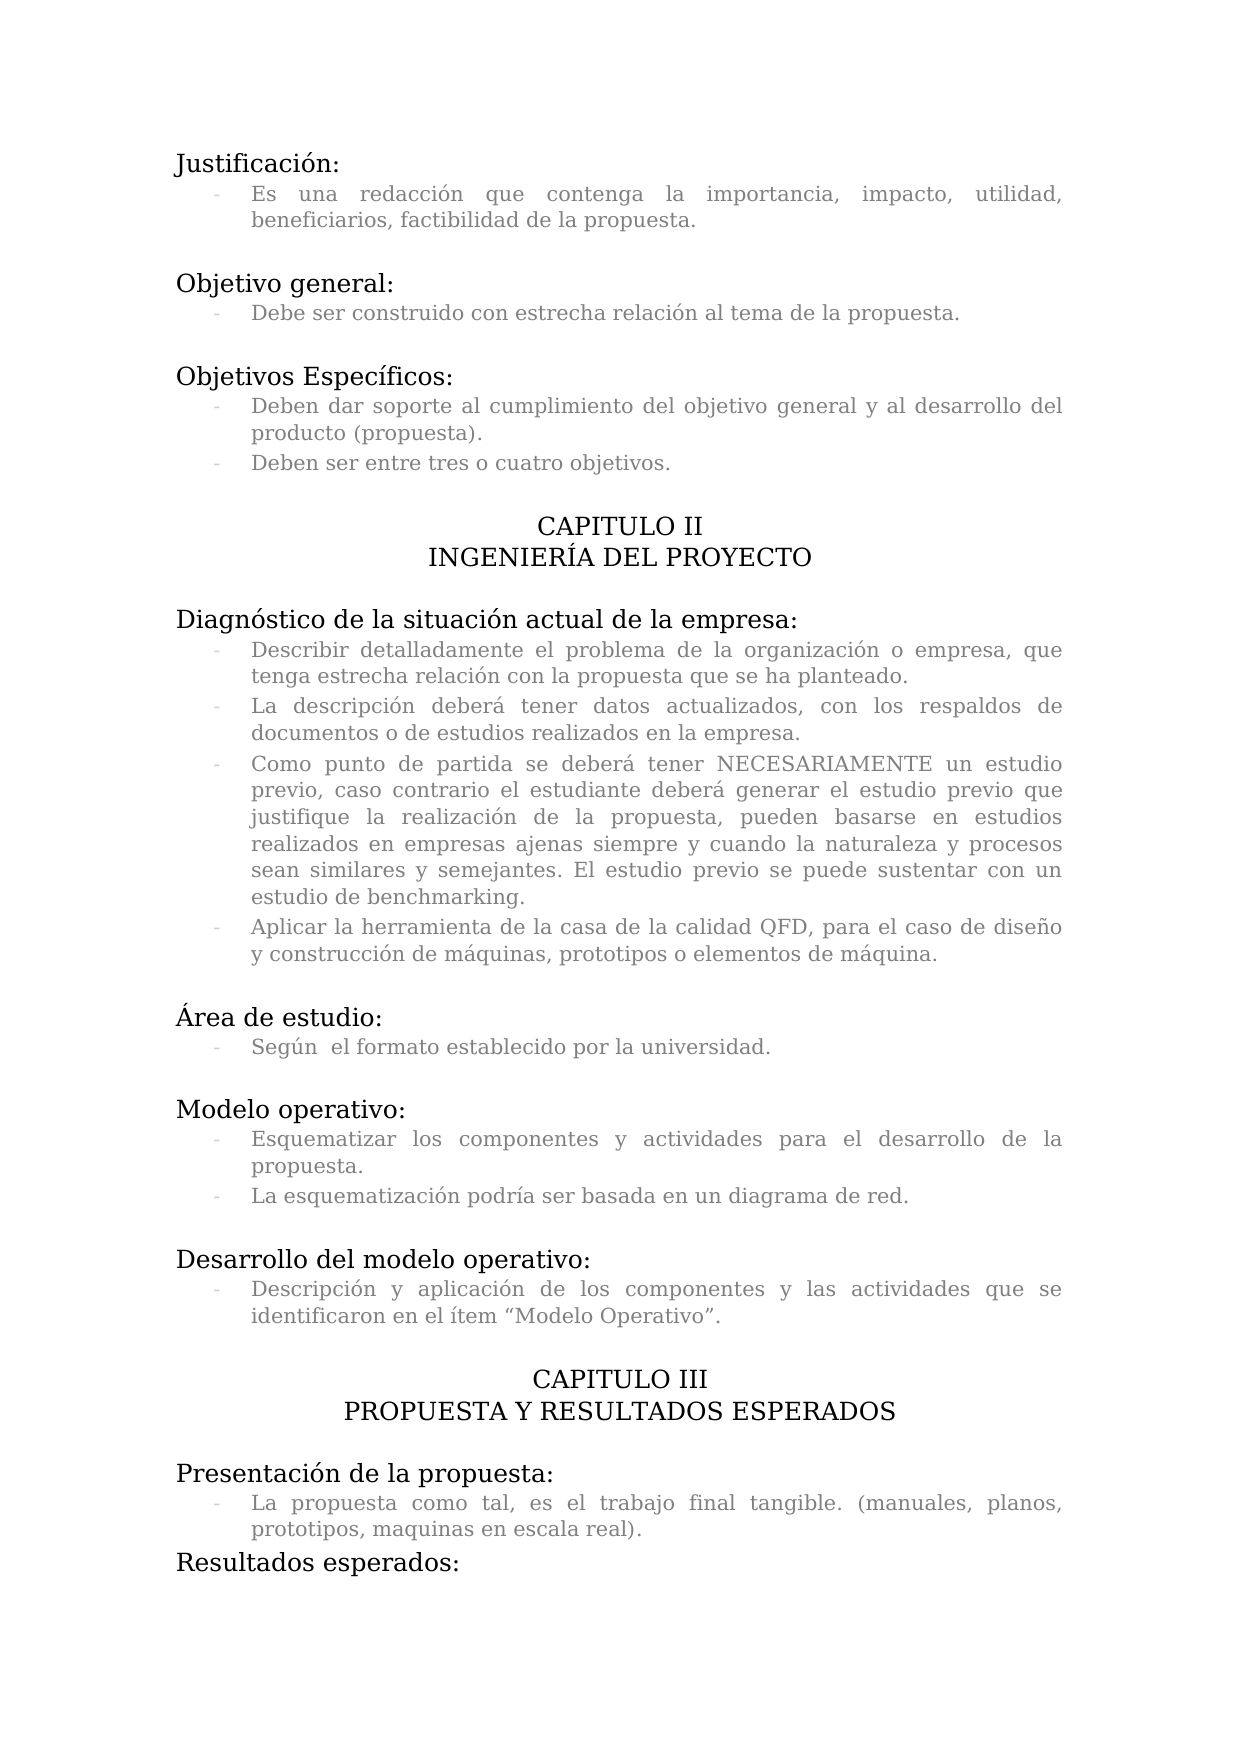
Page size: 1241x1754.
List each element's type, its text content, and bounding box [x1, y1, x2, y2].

text PROPUESTA Y RESULTADOS ESPERADOS [177, 1395, 1063, 1425]
list La descripción deberá tener datos actualizados, con los respaldos de documentos o de estudios realizados en la empresa. [213, 693, 1063, 745]
text Área de estudio: [176, 1001, 1063, 1031]
text Desarrollo del modelo operativo: [176, 1244, 1063, 1274]
list Según el formato establecido por la universidad. [213, 1033, 1063, 1058]
list Deben ser entre tres o cuatro objetivos. [213, 449, 1063, 474]
text Resultados esperados: [176, 1546, 1063, 1576]
list Esquematizar los componentes y actividades para el desarrollo de la propuesta. [213, 1126, 1063, 1178]
list Describir detalladamente el problema de la organización o empresa, que tenga estrecha relación con la propuesta que se ha planteado. [213, 636, 1063, 688]
list Descripción y aplicación de los componentes y las actividades que se identificaron en el ítem “Modelo Operativo”. [213, 1276, 1063, 1328]
text Diagnóstico de la situación actual de la empresa: [176, 604, 1063, 634]
text Modelo operativo: [176, 1094, 1063, 1124]
text Objetivos Específicos: [176, 360, 1063, 390]
list Aplicar la herramienta de la casa de la calidad QFD, para el caso de diseño y construcción de máquinas, prototipos o elementos de máquina. [213, 914, 1063, 966]
list La propuesta como tal, es el trabajo final tangible. (manuales, planos, prototipos, maquinas en escala real). [213, 1489, 1063, 1541]
text CAPITULO II [177, 510, 1063, 540]
list Debe ser construido con estrecha relación al tema de la propuesta. [213, 300, 1063, 325]
list Deben dar soporte al cumplimiento del objetivo general y al desarrollo del producto (propuesta). [213, 393, 1063, 444]
text Objetivo general: [176, 267, 1063, 297]
text Justificación: [176, 148, 1063, 178]
list La esquematización podría ser basada en un diagrama de red. [213, 1183, 1063, 1208]
text Presentación de la propuesta: [176, 1457, 1063, 1487]
list Como punto de partida se deberá tener NECESARIAMENTE un estudio previo, caso contrario el estudiante deberá generar el estudio previo que justifique la realización de la propuesta, pueden basarse en estudios realizados en empresas ajenas siempre y cuando la naturaleza y procesos sean similares y semejantes. El estudio previo se puede sustentar con un estudio de benchmarking. [213, 750, 1063, 909]
text INGENIERÍA DEL PROYECTO [177, 542, 1063, 572]
list Es una redacción que contenga la importancia, impacto, utilidad, beneficiarios, factibilidad de la propuesta. [213, 180, 1063, 232]
text CAPITULO III [177, 1363, 1063, 1393]
